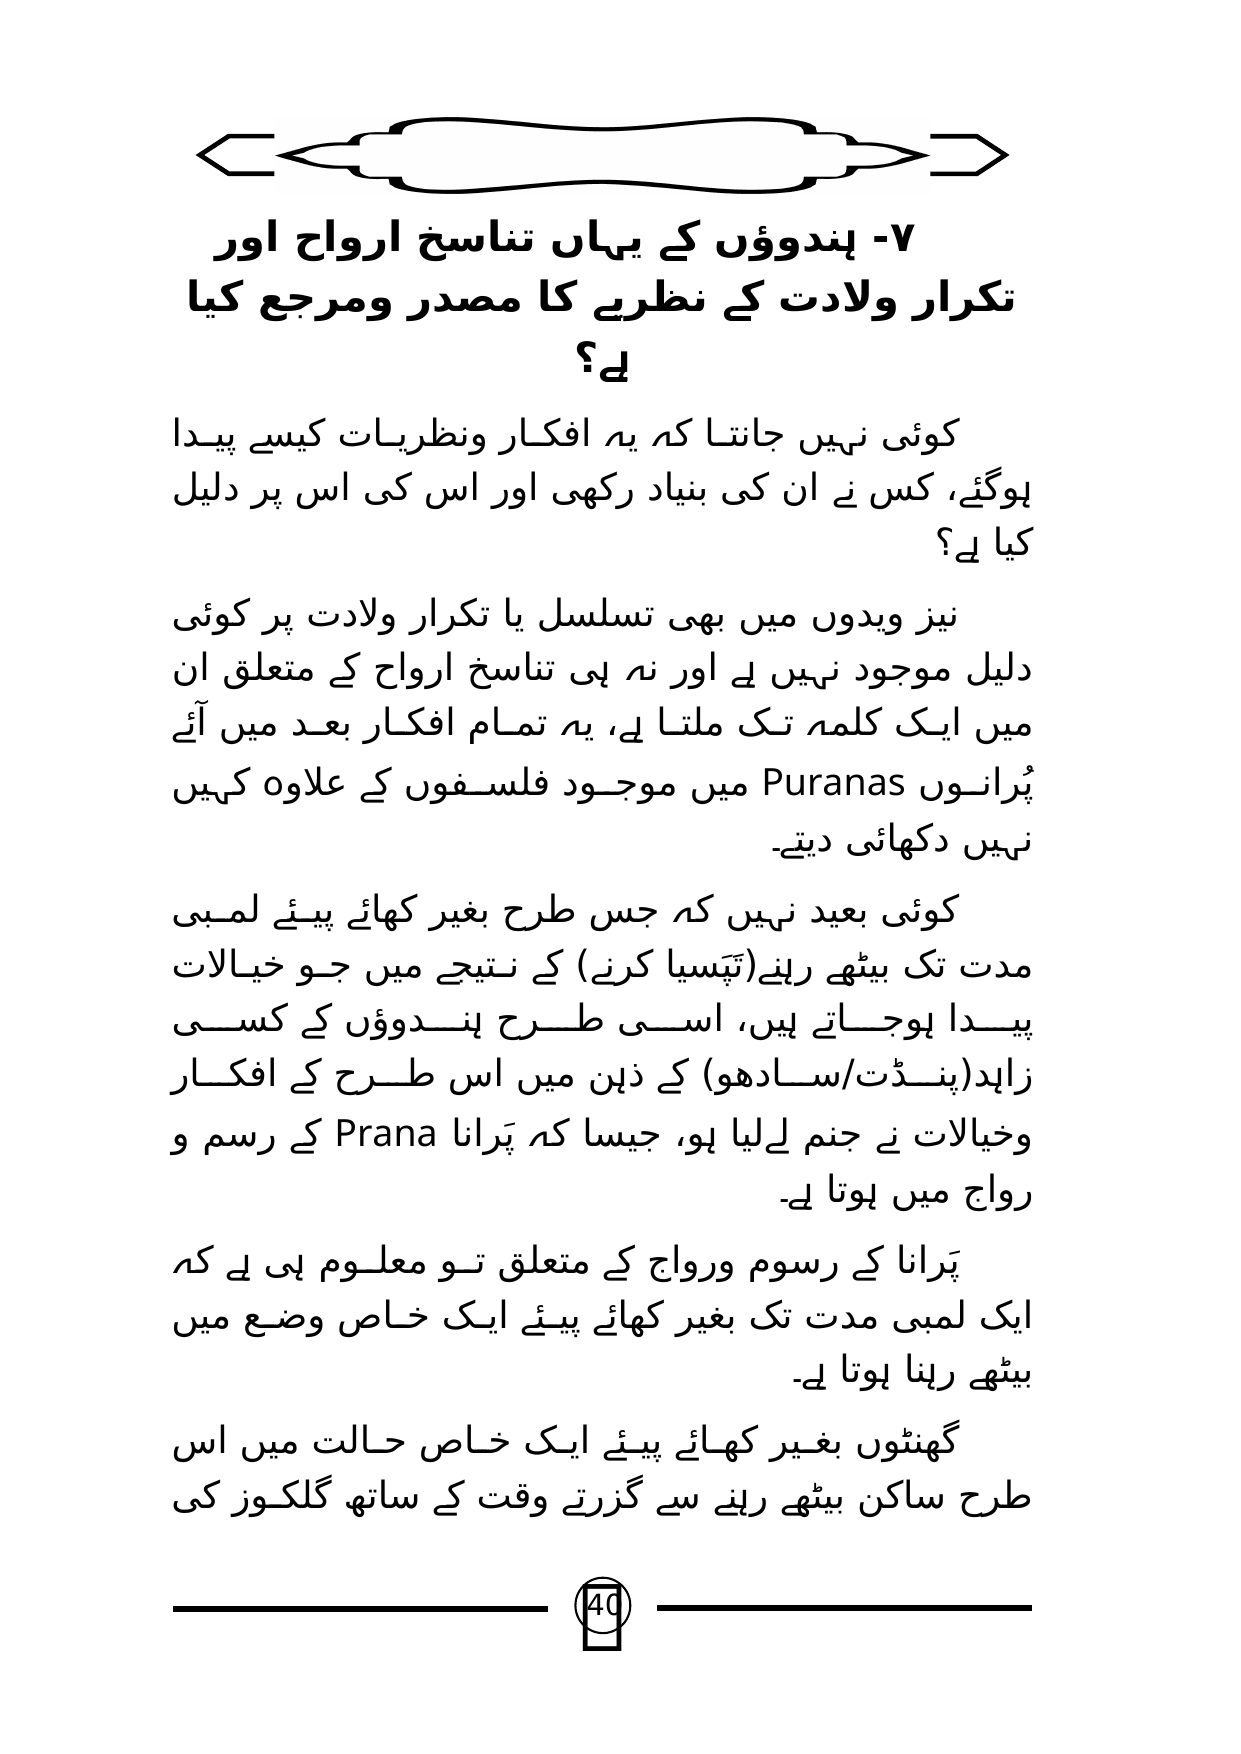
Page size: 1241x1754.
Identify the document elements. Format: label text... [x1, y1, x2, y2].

text پَرانا کے رسوم ورواج کے متعلق تو معلوم ہی ہے کہ ایک لمبی مدت تک بغیر کھائے پیئے ایک خاص وضع میں بیٹھے رہنا ہوتا ہے۔ [171, 1239, 1033, 1391]
picture [274, 117, 931, 194]
text کوئی نہیں جانتا کہ یہ افکار ونظریات کیسے پیدا ہوگئے، کس نے ان کی بنیاد رکھی اور اس کی اس پر دلیل کیا ہے؟ [171, 411, 1033, 564]
text کوئی بعید نہیں کہ جس طرح بغیر کھائے پیئے لمبی مدت تک بیٹھے رہنے(تَپَسیا کرنے) کے نتیجے میں جو خیالات پیدا ہوجاتے ہیں، اسی طرح ہندوؤں کے کسی زاہد(پنڈت/سادھو) کے ذہن میں اس طرح کے افکار وخیالات نے جنم لےلیا ہو، جیسا کہ پَرانا Prana کے رسم و رواج میں ہوتا ہے۔ [171, 888, 1033, 1211]
text نیز ویدوں میں بھی تسلسل یا تکرار ولادت پر کوئی دلیل موجود نہیں ہے اور نہ ہی تناسخ ارواح کے متعلق ان میں ایک کلمہ تک ملتا ہے، یہ تمام افکار بعد میں آئے پُرانوں Puranas میں موجود فلسفوں کے علاوہ کہیں نہیں دکھائی دیتے۔ [171, 591, 1033, 860]
